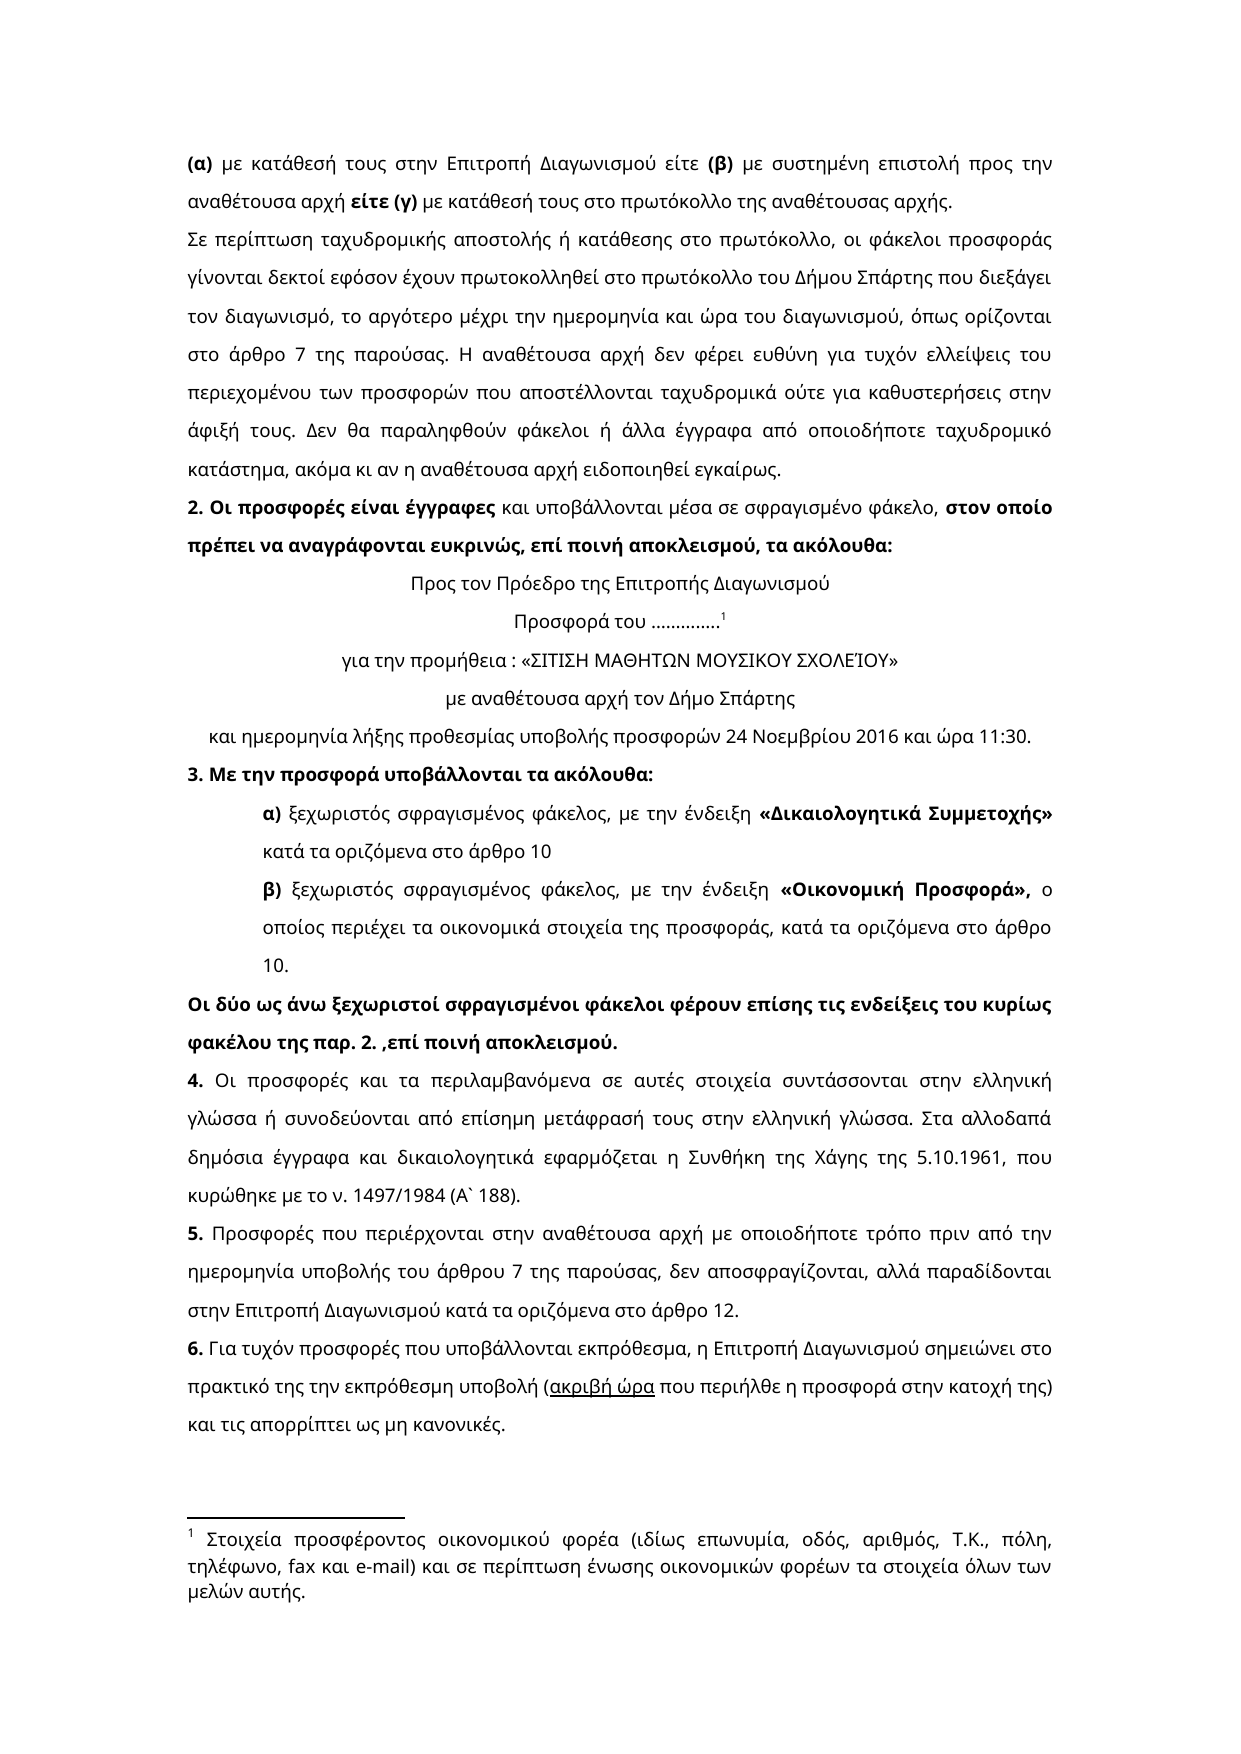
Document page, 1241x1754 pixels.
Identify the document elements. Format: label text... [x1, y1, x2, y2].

text για την προμήθεια : «ΣΙΤΙΣΗ ΜΑΘΗΤΩΝ ΜΟΥΣΙΚΟΥ ΣΧΟΛΕΊΟΥ» [187, 647, 1053, 672]
text 2. Οι προσφορές είναι έγγραφες και υποβάλλονται μέσα σε σφραγισμένο φάκελο, στον οποίο πρέπει να αναγράφονται ευκρινώς, επί ποινή αποκλεισμού, τα ακόλουθα: [187, 494, 1053, 558]
text Προς τον Πρόεδρο της Επιτροπής Διαγωνισμού [187, 571, 1053, 596]
text β) ξεχωριστός σφραγισμένος φάκελος, με την ένδειξη «Οικονομική Προσφορά», ο οποίος περιέχει τα οικονομικά στοιχεία της προσφοράς, κατά τα οριζόμενα στο άρθρο 10. [262, 876, 1053, 978]
text 4. Οι προσφορές και τα περιλαμβανόμενα σε αυτές στοιχεία συντάσσονται στην ελληνική γλώσσα ή συνοδεύονται από επίσημη μετάφρασή τους στην ελληνική γλώσσα. Στα αλλοδαπά δημόσια έγγραφα και δικαιολογητικά εφαρμόζεται η Συνθήκη της Χάγης της 5.10.1961, που κυρώθηκε με το ν. 1497/1984 (Α` 188). [187, 1067, 1053, 1208]
text 5. Προσφορές που περιέρχονται στην αναθέτουσα αρχή με οποιοδήποτε τρόπο πριν από την ημερομηνία υποβολής του άρθρου 7 της παρούσας, δεν αποσφραγίζονται, αλλά παραδίδονται στην Επιτροπή Διαγωνισμού κατά τα οριζόμενα στο άρθρο 12. [187, 1220, 1053, 1322]
text Οι δύο ως άνω ξεχωριστοί σφραγισμένοι φάκελοι φέρουν επίσης τις ενδείξεις του κυρίως φακέλου της παρ. 2. ,επί ποινή αποκλεισμού. [187, 991, 1053, 1055]
text α) ξεχωριστός σφραγισμένος φάκελος, με την ένδειξη «Δικαιολογητικά Συμμετοχής» κατά τα οριζόμενα στο άρθρο 10 [262, 800, 1053, 864]
text (α) με κατάθεσή τους στην Επιτροπή Διαγωνισμού είτε (β) με συστημένη επιστολή προς την αναθέτουσα αρχή είτε (γ) με κατάθεσή τους στο πρωτόκολλο της αναθέτουσας αρχής. [187, 150, 1053, 214]
text Προσφορά του ………….. [187, 609, 1053, 634]
text και ημερομηνία λήξης προθεσμίας υποβολής προσφορών 24 Νοεμβρίου 2016 και ώρα 11:30. [187, 723, 1053, 749]
text με αναθέτουσα αρχή τον Δήμο Σπάρτης [187, 685, 1053, 711]
text 3. Με την προσφορά υποβάλλονται τα ακόλουθα: [187, 762, 1053, 787]
text Σε περίπτωση ταχυδρομικής αποστολής ή κατάθεσης στο πρωτόκολλο, οι φάκελοι προσφοράς γίνονται δεκτοί εφόσον έχουν πρωτοκολληθεί στο πρωτόκολλο του Δήμου Σπάρτης που διεξάγει τον διαγωνισμό, το αργότερο μέχρι την ημερομηνία και ώρα του διαγωνισμού, όπως ορίζονται στο άρθρο 7 της παρούσας. Η αναθέτουσα αρχή δεν φέρει ευθύνη για τυχόν ελλείψεις του περιεχομένου των προσφορών που αποστέλλονται ταχυδρομικά ούτε για καθυστερήσεις στην άφιξή τους. Δεν θα παραληφθούν φάκελοι ή άλλα έγγραφα από οποιοδήποτε ταχυδρομικό κατάστημα, ακόμα κι αν η αναθέτουσα αρχή ειδοποιηθεί εγκαίρως. [187, 226, 1053, 481]
text 6. Για τυχόν προσφορές που υποβάλλονται εκπρόθεσμα, η Επιτροπή Διαγωνισμού σημειώνει στο πρακτικό της την εκπρόθεσμη υποβολή (ακριβή ώρα που περιήλθε η προσφορά στην κατοχή της) και τις απορρίπτει ως μη κανονικές. [187, 1335, 1053, 1437]
